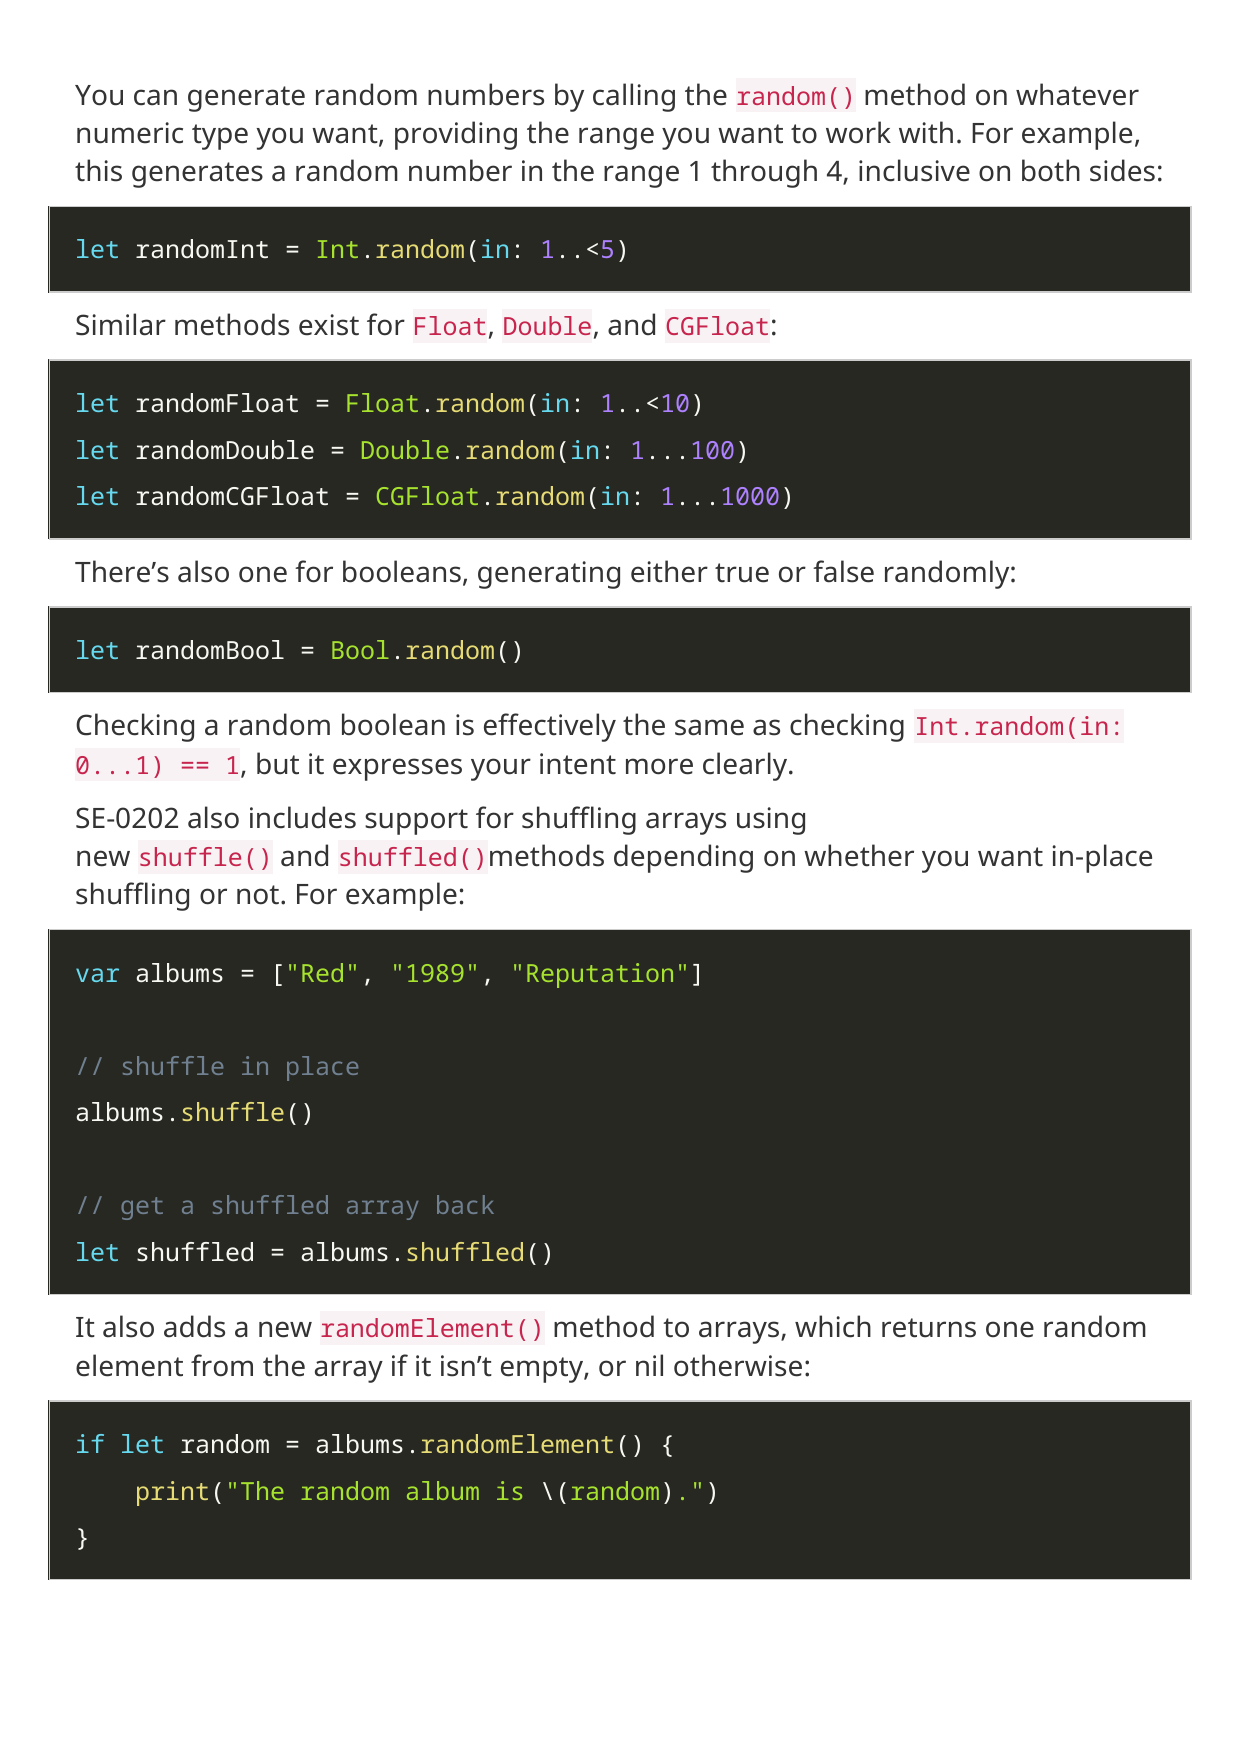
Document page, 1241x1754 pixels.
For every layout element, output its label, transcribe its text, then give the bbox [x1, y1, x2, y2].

text if let random = albums.randomElement() { [50, 1402, 1190, 1447]
text let randomInt = Int.random(in: 1..<5) [50, 207, 1190, 291]
text let randomFloat = Float.random(in: 1..<10) [50, 361, 1190, 406]
text // get a shuffled array back [50, 1161, 1190, 1208]
text print("The random album is \(random).") [50, 1447, 1190, 1493]
text let randomBool = Bool.random() [50, 608, 1190, 692]
text let randomCGFloat = CGFloat.random(in: 1...1000) [50, 452, 1190, 538]
text SE-0202 also includes support for shuffling arrays using new shuffle() and shuffled()methods depending on whether you want in-place shuffling or not. For example: [75, 798, 1165, 913]
text var albums = ["Red", "1989", "Reputation"] [50, 930, 1190, 975]
text } [50, 1493, 1190, 1579]
text // shuffle in place [50, 1022, 1190, 1068]
text albums.shuffle() [50, 1068, 1190, 1115]
text Checking a random boolean is effectively the same as checking Int.random(in: 0...1) == 1, but it expresses your intent more clearly. [75, 706, 1165, 782]
text It also adds a new randomElement() method to arrays, which returns one random element from the array if it isn’t empty, or nil otherwise: [75, 1308, 1165, 1384]
text let randomDouble = Double.random(in: 1...100) [50, 406, 1190, 452]
text You can generate random numbers by calling the random() method on whatever numeric type you want, providing the range you want to work with. For example, this generates a random number in the range 1 through 4, inclusive on both sides: [75, 75, 1165, 190]
text Similar methods exist for Float, Double, and CGFloat: [75, 305, 1165, 344]
text There’s also one for booleans, generating either true or false randomly: [75, 552, 1165, 590]
text let shuffled = albums.shuffled() [50, 1208, 1190, 1294]
